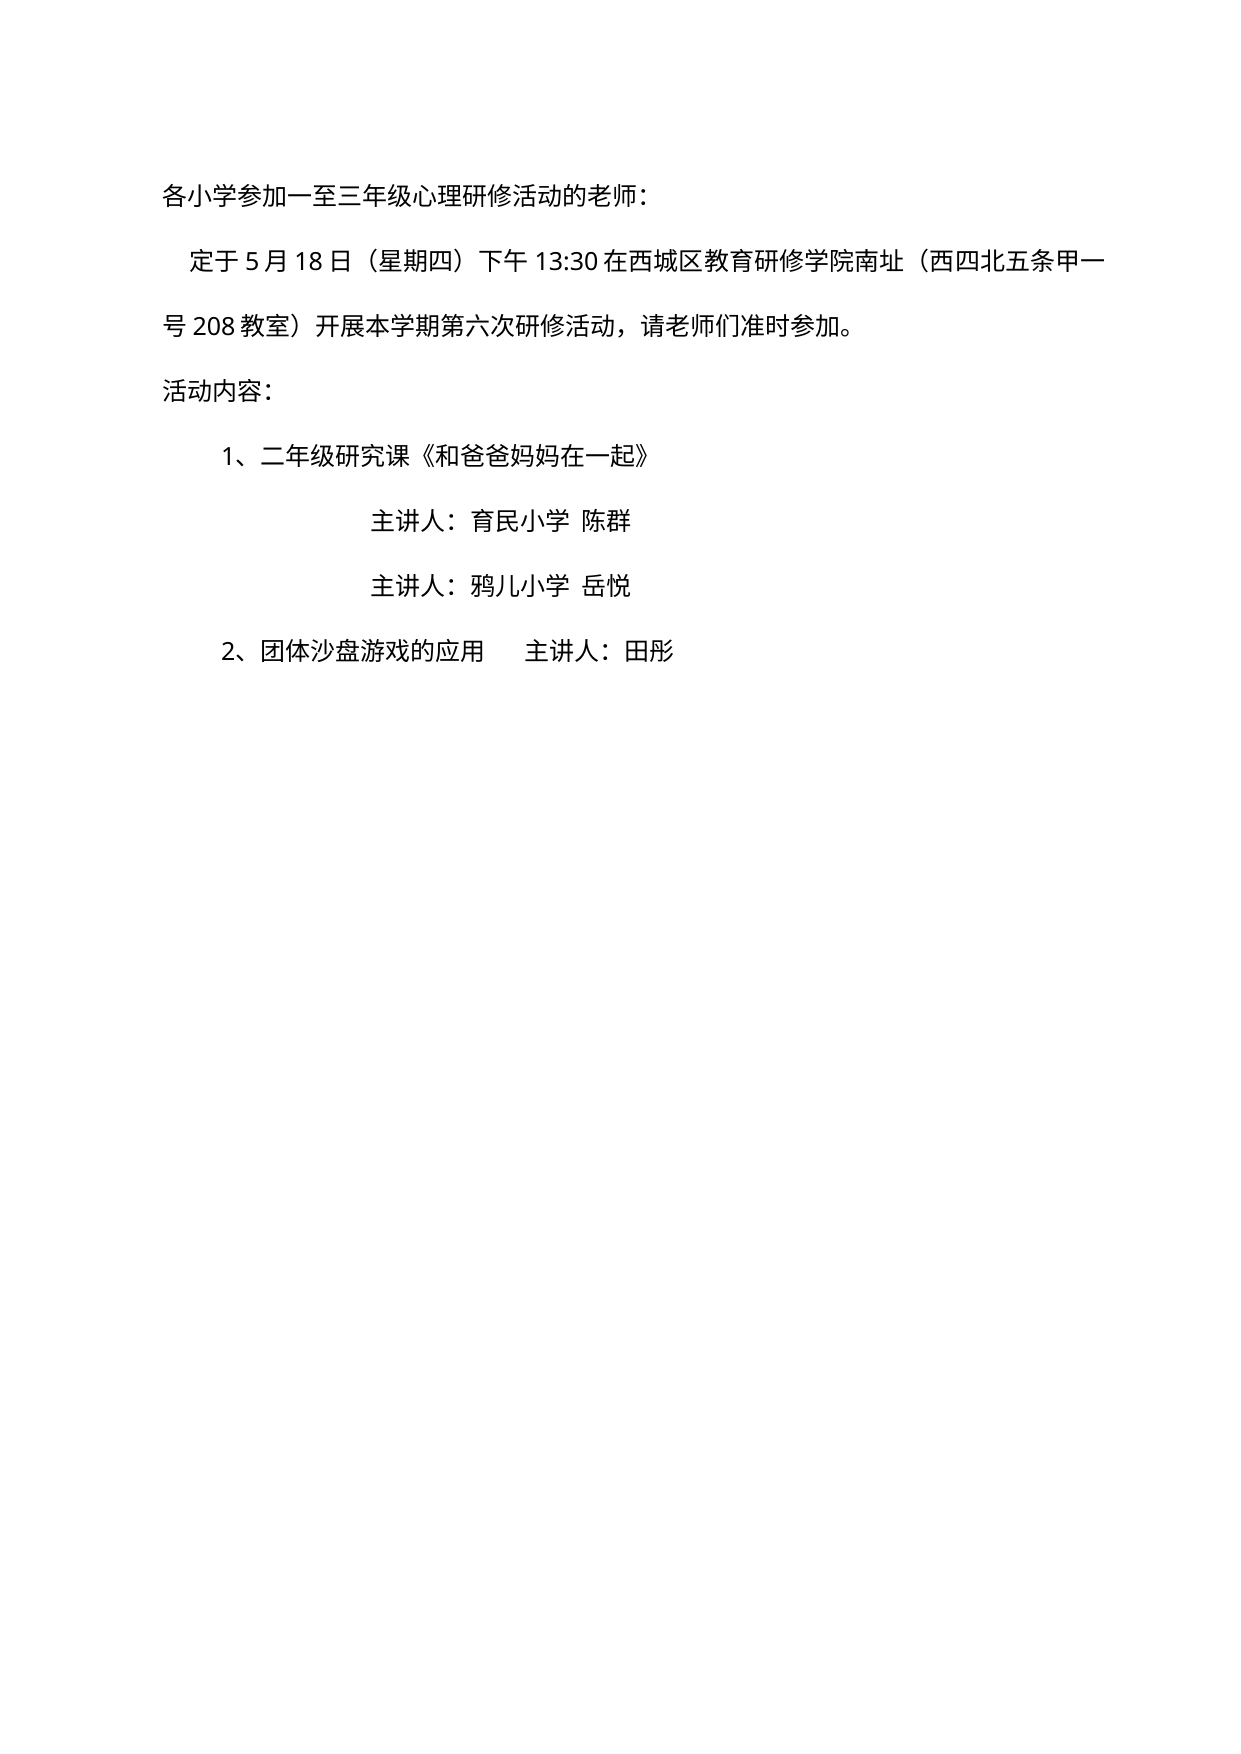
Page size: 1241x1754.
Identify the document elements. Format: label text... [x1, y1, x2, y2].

text 定于5月18日（星期四）下午13:30在西城区教育研修学院南址（西四北五条甲一号208教室）开展本学期第六次研修活动，请老师们准时参加。 [162, 227, 1107, 357]
list 二年级研究课《和爸爸妈妈在一起》 [162, 422, 1107, 487]
text 主讲人：育民小学 陈群 [162, 487, 1107, 552]
text 主讲人：鸦儿小学 岳悦 [162, 552, 1107, 617]
list 团体沙盘游戏的应用 主讲人：田彤 [162, 617, 1107, 682]
text 各小学参加一至三年级心理研修活动的老师： [162, 162, 1107, 227]
text 活动内容： [162, 357, 1107, 422]
